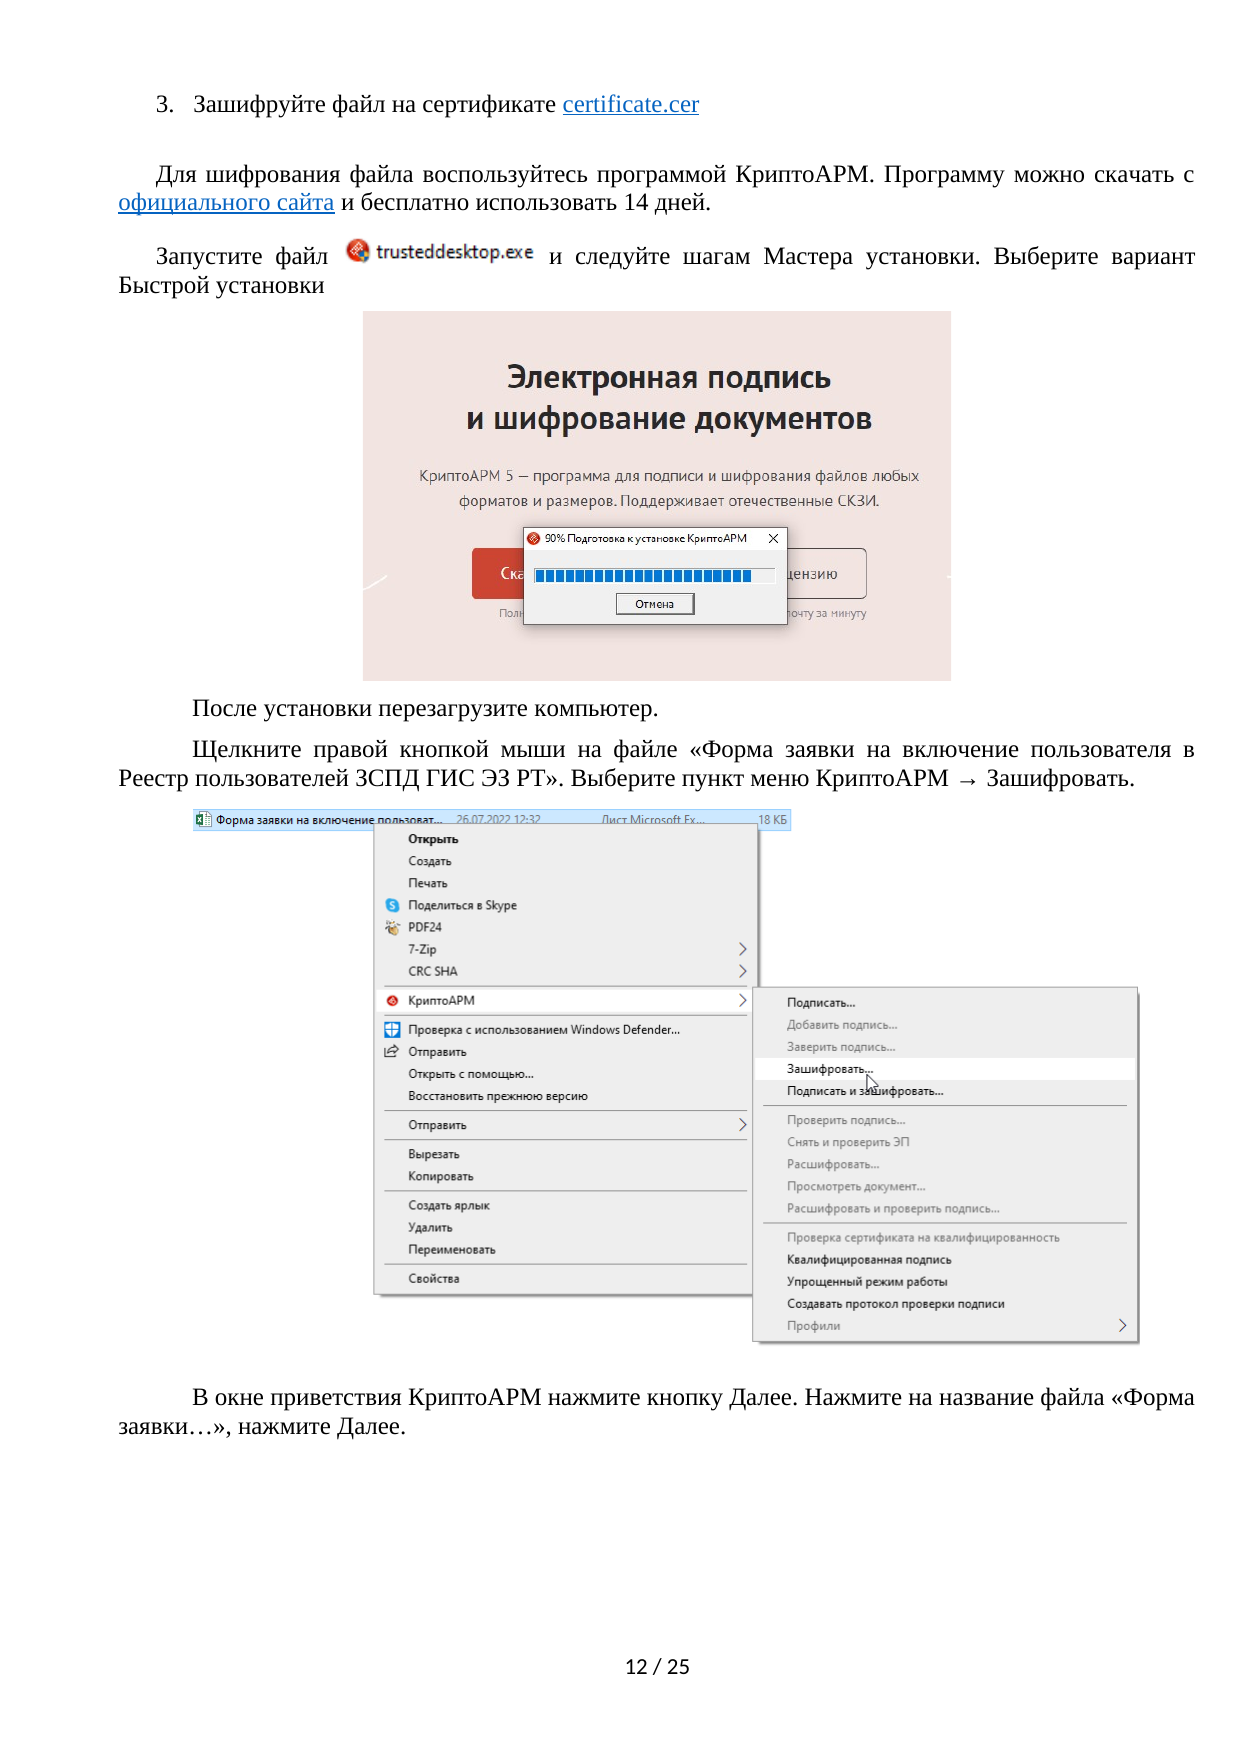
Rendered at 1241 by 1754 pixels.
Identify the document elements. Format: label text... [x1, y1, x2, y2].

text После установки перезагрузите компьютер. [118, 693, 1196, 722]
text Для шифрования файла воспользуйтесь программой КриптоАРМ. Программу можно скачать с официального сайта и бесплатно использовать 14 дней. [118, 159, 1196, 216]
list Зашифруйте файл на сертификате certificate.cer [156, 89, 1196, 117]
picture [362, 311, 952, 681]
text Запустите файл и следуйте шагам Мастера установки. Выберите вариант Быстрой установки [118, 229, 1196, 299]
text В окне приветствия КриптоАРМ нажмите кнопку Далее. Нажмите на название файла «Форма заявки…», нажмите Далее. [118, 1382, 1196, 1439]
picture [193, 804, 1140, 1370]
picture [341, 228, 549, 265]
text Щелкните правой кнопкой мыши на файле «Форма заявки на включение пользователя в Реестр пользователей ЗСПД ГИС ЭЗ РТ». Выберите пункт меню КриптоАРМ → Зашифровать. [118, 734, 1196, 792]
